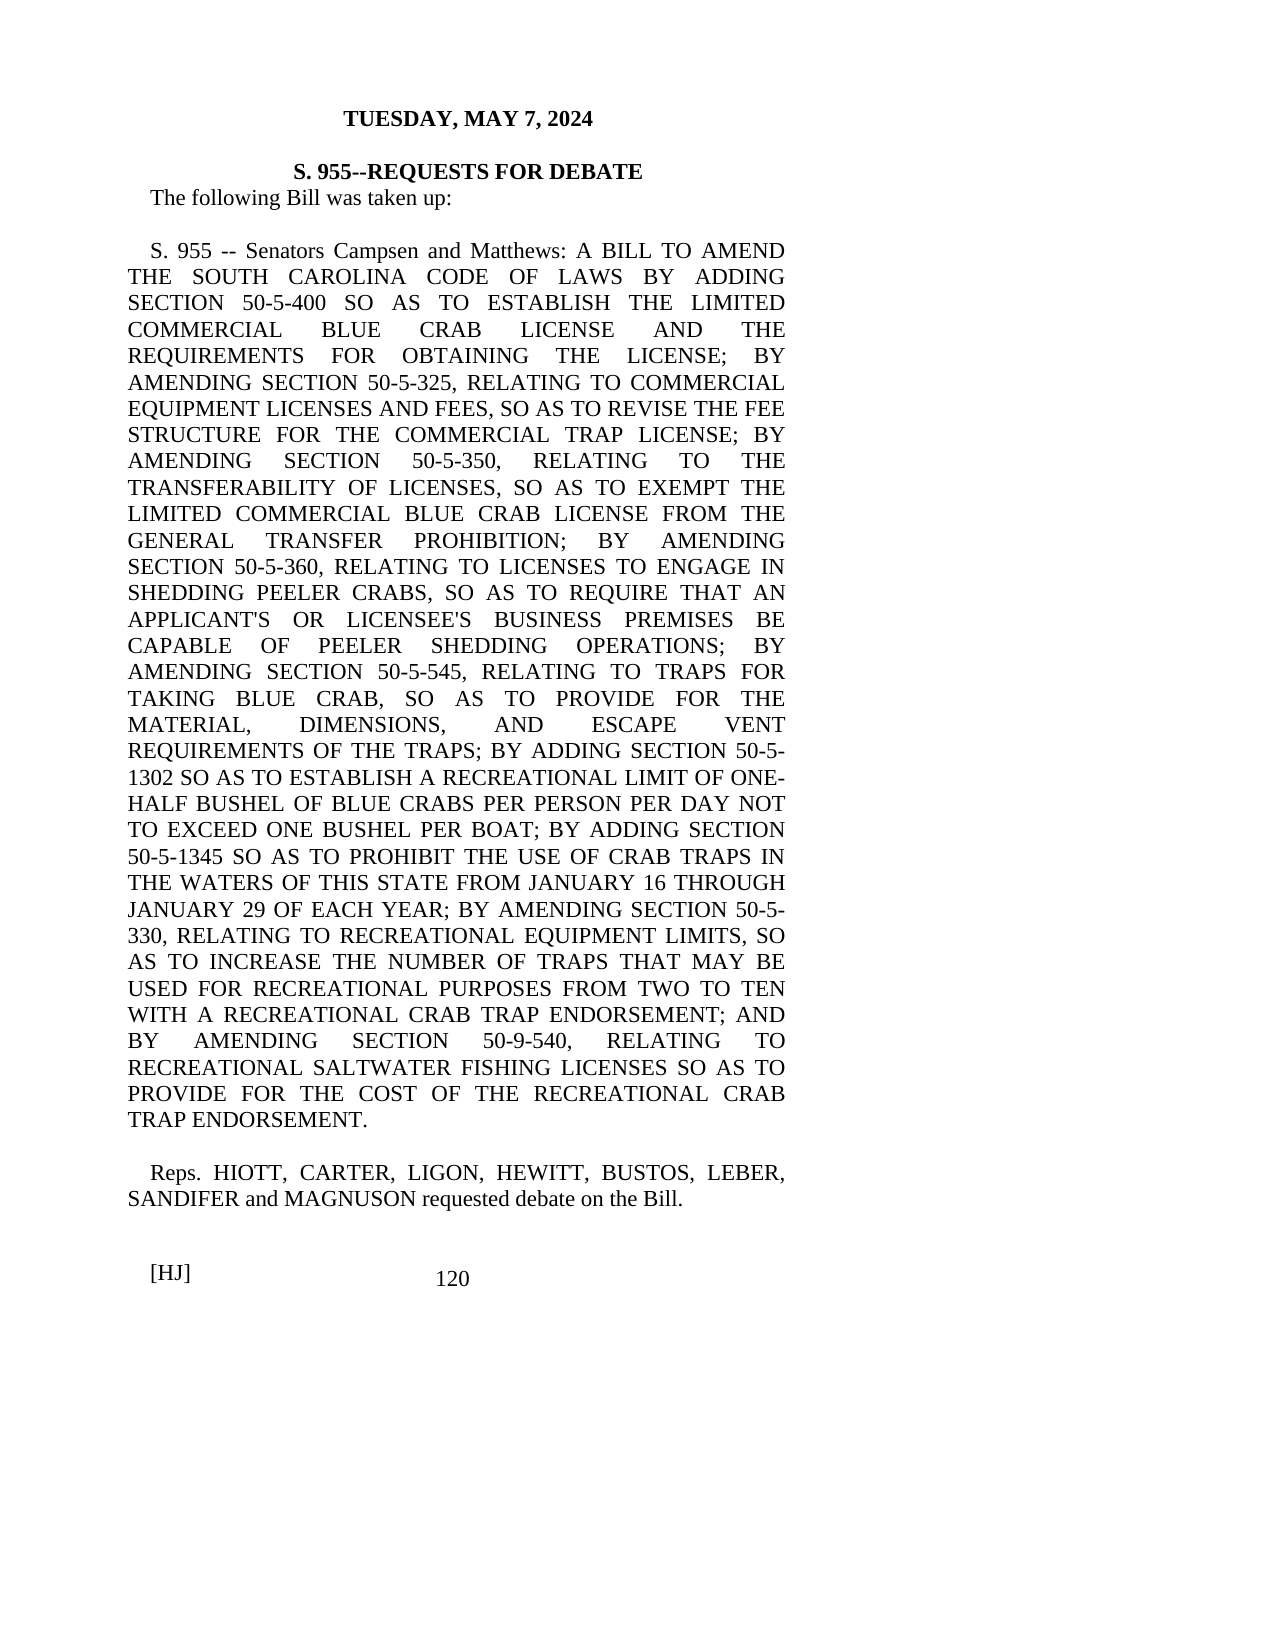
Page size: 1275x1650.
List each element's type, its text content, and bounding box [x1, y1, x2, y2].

text S. 955--REQUESTS FOR DEBATE [127, 158, 786, 184]
text S. 955 -- Senators Campsen and Matthews: A BILL TO AMEND THE SOUTH CAROLINA CODE OF LAWS BY ADDING SECTION 50-5-400 SO AS TO ESTABLISH THE LIMITED COMMERCIAL BLUE CRAB LICENSE AND THE REQUIREMENTS FOR OBTAINING THE LICENSE; BY AMENDING SECTION 50-5-325, RELATING TO COMMERCIAL EQUIPMENT LICENSES AND FEES, SO AS TO REVISE THE FEE STRUCTURE FOR THE COMMERCIAL TRAP LICENSE; BY AMENDING SECTION 50-5-350, RELATING TO THE TRANSFERABILITY OF LICENSES, SO AS TO EXEMPT THE LIMITED COMMERCIAL BLUE CRAB LICENSE FROM THE GENERAL TRANSFER PROHIBITION; BY AMENDING SECTION 50-5-360, RELATING TO LICENSES TO ENGAGE IN SHEDDING PEELER CRABS, SO AS TO REQUIRE THAT AN APPLICANT'S OR LICENSEE'S BUSINESS PREMISES BE CAPABLE OF PEELER SHEDDING OPERATIONS; BY AMENDING SECTION 50-5-545, RELATING TO TRAPS FOR TAKING BLUE CRAB, SO AS TO PROVIDE FOR THE MATERIAL, DIMENSIONS, AND ESCAPE VENT REQUIREMENTS OF THE TRAPS; BY ADDING SECTION 50-5-1302 SO AS TO ESTABLISH A RECREATIONAL LIMIT OF ONE-HALF BUSHEL OF BLUE CRABS PER PERSON PER DAY NOT TO EXCEED ONE BUSHEL PER BOAT; BY ADDING SECTION 50-5-1345 SO AS TO PROHIBIT THE USE OF CRAB TRAPS IN THE WATERS OF THIS STATE FROM JANUARY 16 THROUGH JANUARY 29 OF EACH YEAR; BY AMENDING SECTION 50-5-330, RELATING TO RECREATIONAL EQUIPMENT LIMITS, SO AS TO INCREASE THE NUMBER OF TRAPS THAT MAY BE USED FOR RECREATIONAL PURPOSES FROM TWO TO TEN WITH A RECREATIONAL CRAB TRAP ENDORSEMENT; AND BY AMENDING SECTION 50-9-540, RELATING TO RECREATIONAL SALTWATER FISHING LICENSES SO AS TO PROVIDE FOR THE COST OF THE RECREATIONAL CRAB TRAP ENDORSEMENT. [127, 237, 786, 1133]
text The following Bill was taken up: [127, 184, 786, 210]
text Reps. HIOTT, CARTER, LIGON, HEWITT, BUSTOS, LEBER, SANDIFER and MAGNUSON requested debate on the Bill. [127, 1159, 786, 1212]
